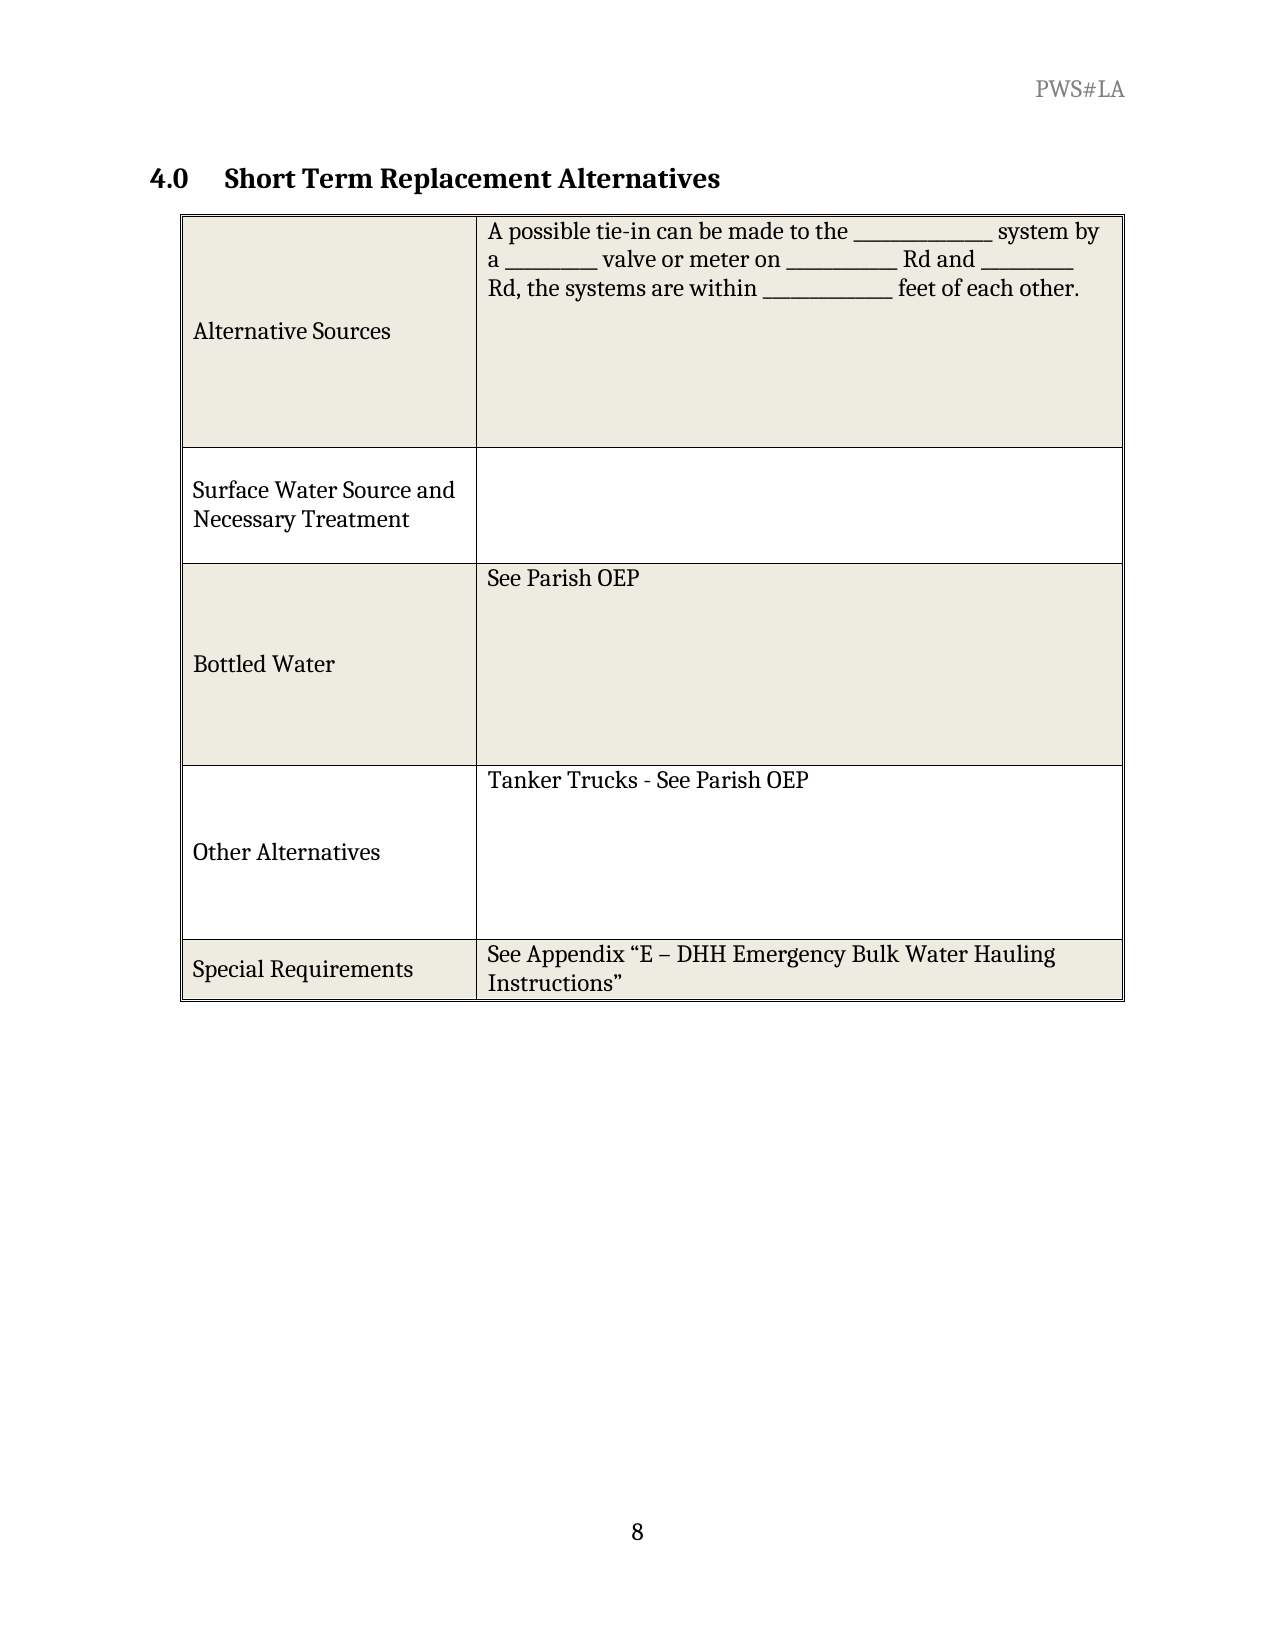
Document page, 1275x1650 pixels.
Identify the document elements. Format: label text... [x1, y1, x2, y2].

table_header A possible tie-in can be made to the _______________ system by a __________ valve or meter on ____________ Rd and __________ Rd, the systems are within ______________ feet of each other. [477, 217, 1122, 447]
table_cell Tanker Trucks - See Parish OEP [477, 766, 1122, 938]
table_cell [477, 448, 1122, 563]
table_cell Other Alternatives [183, 766, 476, 938]
table_cell See Appendix “E – DHH Emergency Bulk Water Hauling Instructions” [477, 940, 1122, 998]
subtitle 4.0 Short Term Replacement Alternatives [150, 162, 1125, 196]
table_header Alternative Sources [183, 217, 476, 447]
table_cell See Parish OEP [477, 564, 1122, 765]
table_cell Special Requirements [183, 940, 476, 998]
table_cell Surface Water Source and Necessary Treatment [183, 448, 476, 563]
table_cell Bottled Water [183, 564, 476, 765]
